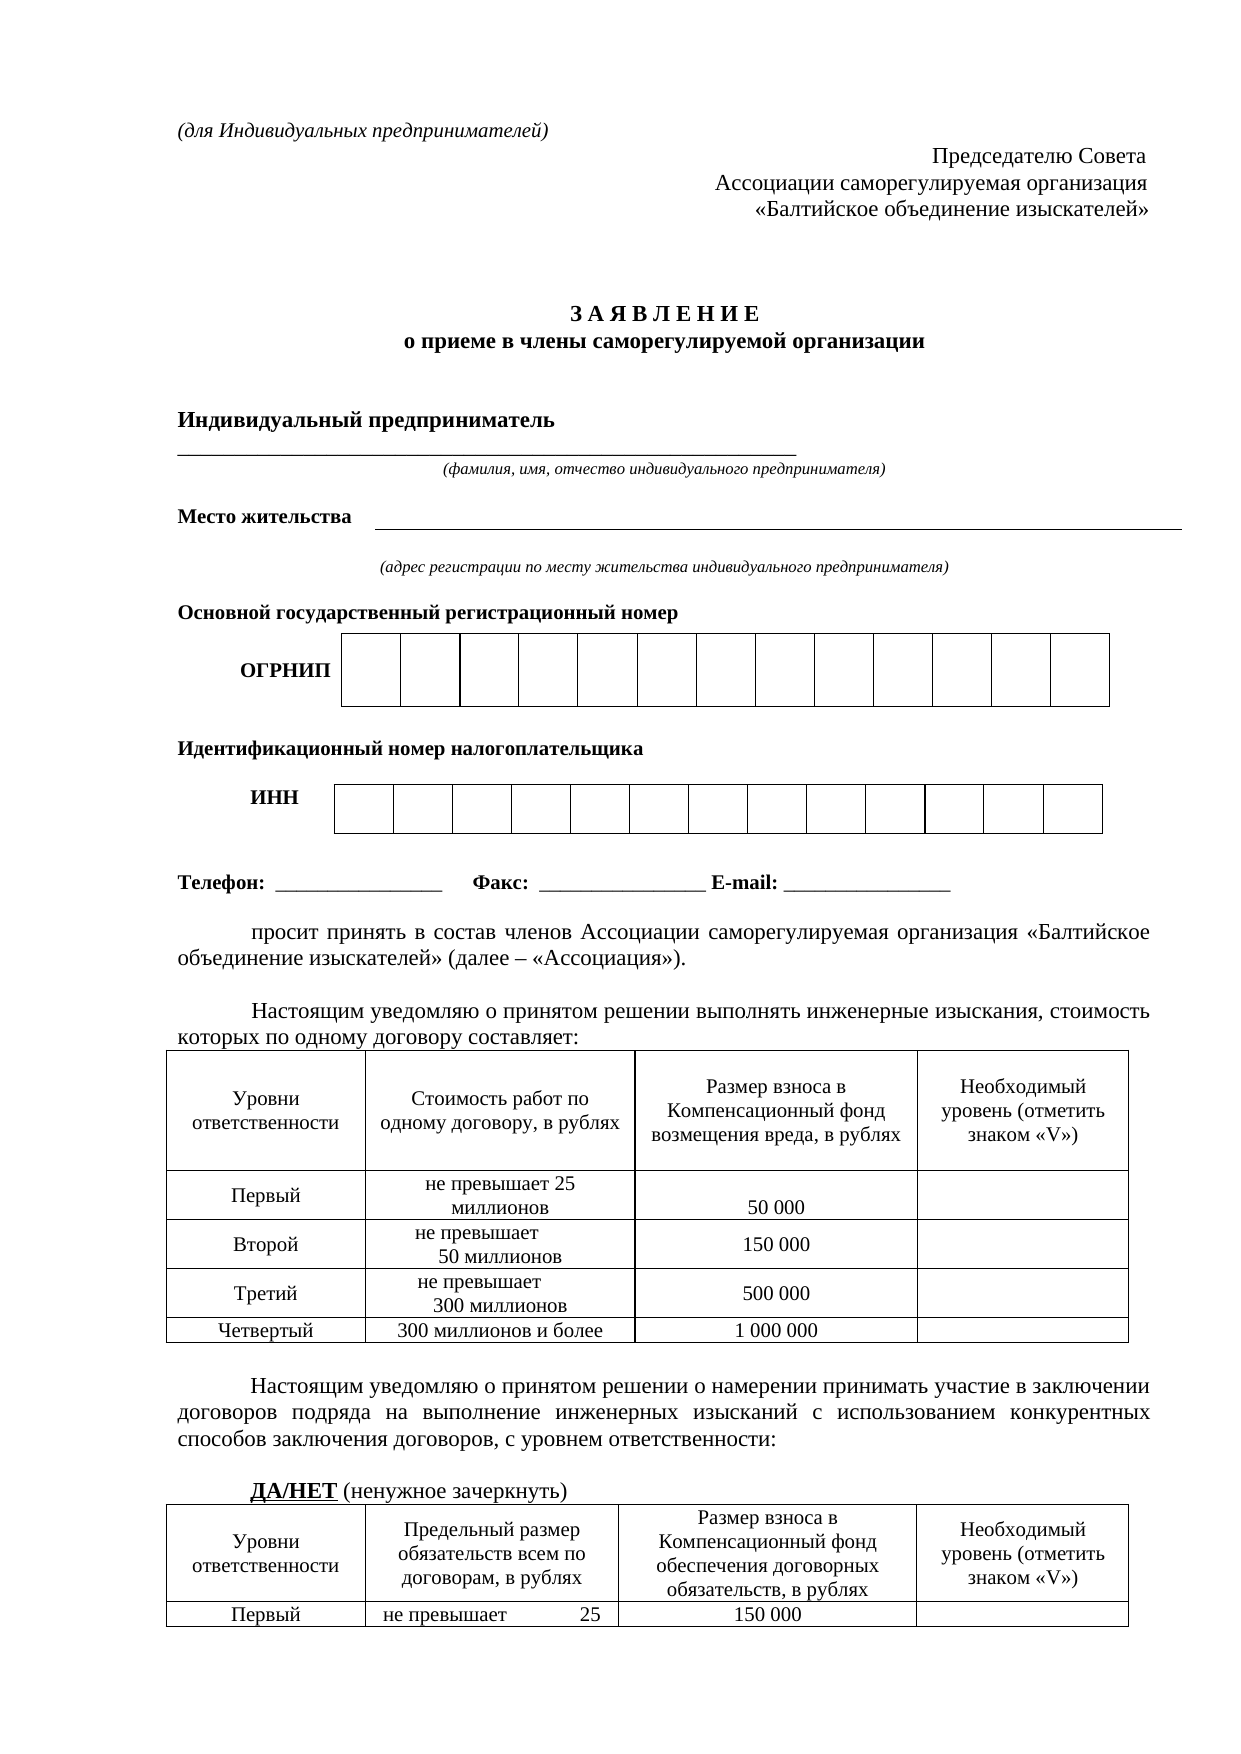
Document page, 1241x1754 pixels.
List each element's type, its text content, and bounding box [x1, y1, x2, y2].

table_header Уровни ответственности [167, 1051, 365, 1169]
table_header [992, 634, 1050, 706]
table_cell Первый [167, 1602, 365, 1626]
table_cell 150 000 [636, 1220, 917, 1268]
table_header [571, 785, 629, 833]
table_header [933, 634, 991, 706]
table_header [335, 785, 393, 833]
table_header [1044, 785, 1102, 833]
table_cell Четвертый [167, 1318, 365, 1342]
text Телефон: ________________ Факс: ________________ E-mail: ________________ [177, 870, 1152, 894]
text просит принять в состав членов Ассоциации саморегулируемая организация «Балтийское объединение изыскателей» (далее – «Ассоциация»). [177, 918, 1152, 971]
text ДА/НЕТ (ненужное зачеркнуть) [177, 1477, 1152, 1504]
table_cell [918, 1318, 1128, 1342]
table_header [630, 785, 688, 833]
table_header [578, 634, 637, 706]
table_cell 50 000 [636, 1171, 917, 1219]
table_header ИНН [229, 784, 334, 833]
text (фамилия, имя, отчество индивидуального предпринимателя) [177, 458, 1152, 478]
table_cell Первый [167, 1171, 365, 1219]
table_header Уровни ответственности [167, 1505, 365, 1601]
table_header [984, 785, 1043, 833]
text Индивидуальный предприниматель ______________________________________________________ [177, 406, 1152, 458]
table_cell 150 000 [619, 1602, 916, 1626]
table_header [815, 634, 873, 706]
text З А Я В Л Е Н И Е [177, 300, 1152, 327]
table_cell 500 000 [636, 1269, 917, 1317]
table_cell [366, 1602, 618, 1626]
text Место жительства [177, 504, 1152, 528]
table_header [461, 634, 518, 706]
table_header Необходимый уровень (отметить знаком «V») [918, 1051, 1128, 1169]
table_header [748, 785, 806, 833]
table_header [874, 634, 932, 706]
text Председателю Совета [177, 142, 1152, 168]
table_cell 300 миллионов и более [366, 1318, 634, 1342]
table_cell [918, 1269, 1128, 1317]
table_header [689, 785, 747, 833]
table_header [697, 634, 755, 706]
text «Балтийское объединение изыскателей» [177, 195, 1152, 221]
text (адрес регистрации по месту жительства индивидуального предпринимателя) [177, 556, 1152, 576]
table_header [519, 634, 577, 706]
table_cell не превышает 25 миллионов [366, 1171, 634, 1219]
table_header [807, 785, 865, 833]
table_header [1051, 634, 1109, 706]
table_header Размер взноса в Компенсационный фонд обеспечения договорных обязательств, в рублях [619, 1505, 916, 1601]
table_cell Третий [167, 1269, 365, 1317]
table_header Необходимый уровень (отметить знаком «V») [917, 1505, 1128, 1601]
text Настоящим уведомляю о принятом решении выполнять инженерные изыскания, стоимость которых по одному договору составляет: [177, 997, 1152, 1049]
table_header [401, 634, 459, 706]
text Настоящим уведомляю о принятом решении о намерении принимать участие в заключении договоров подряда на выполнение инженерных изысканий с использованием конкурентных способов заключения договоров, с уровнем ответственности: [177, 1372, 1152, 1451]
table_header Размер взноса в Компенсационный фонд возмещения вреда, в рублях [636, 1051, 917, 1169]
table_header [866, 785, 924, 833]
text (для Индивидуальных предпринимателей) [177, 118, 1152, 142]
table_header Предельный размер обязательств всем по договорам, в рублях [366, 1505, 618, 1601]
table_header [453, 785, 511, 833]
text Основной государственный регистрационный номер [177, 599, 1152, 624]
table_header Стоимость работ по одному договору, в рублях [366, 1051, 634, 1169]
table_header [512, 785, 570, 833]
text Ассоциации саморегулируемая организация [177, 168, 1152, 195]
table_cell 1 000 000 [636, 1318, 917, 1342]
table_cell [918, 1171, 1128, 1219]
table_cell Второй [167, 1220, 365, 1268]
table_cell не превышает 50 миллионов [366, 1220, 634, 1268]
table_header [342, 634, 400, 706]
table_header [638, 634, 696, 706]
table_header ОГРНИП [229, 633, 341, 706]
table_cell не превышает 300 миллионов [366, 1269, 634, 1317]
table_header [756, 634, 814, 706]
text о приеме в члены саморегулируемой организации [177, 327, 1152, 353]
table_cell [918, 1220, 1128, 1268]
table_header [394, 785, 452, 833]
table_cell [917, 1602, 1128, 1626]
table_header [926, 785, 983, 833]
text Идентификационный номер налогоплательщика [177, 736, 1152, 760]
